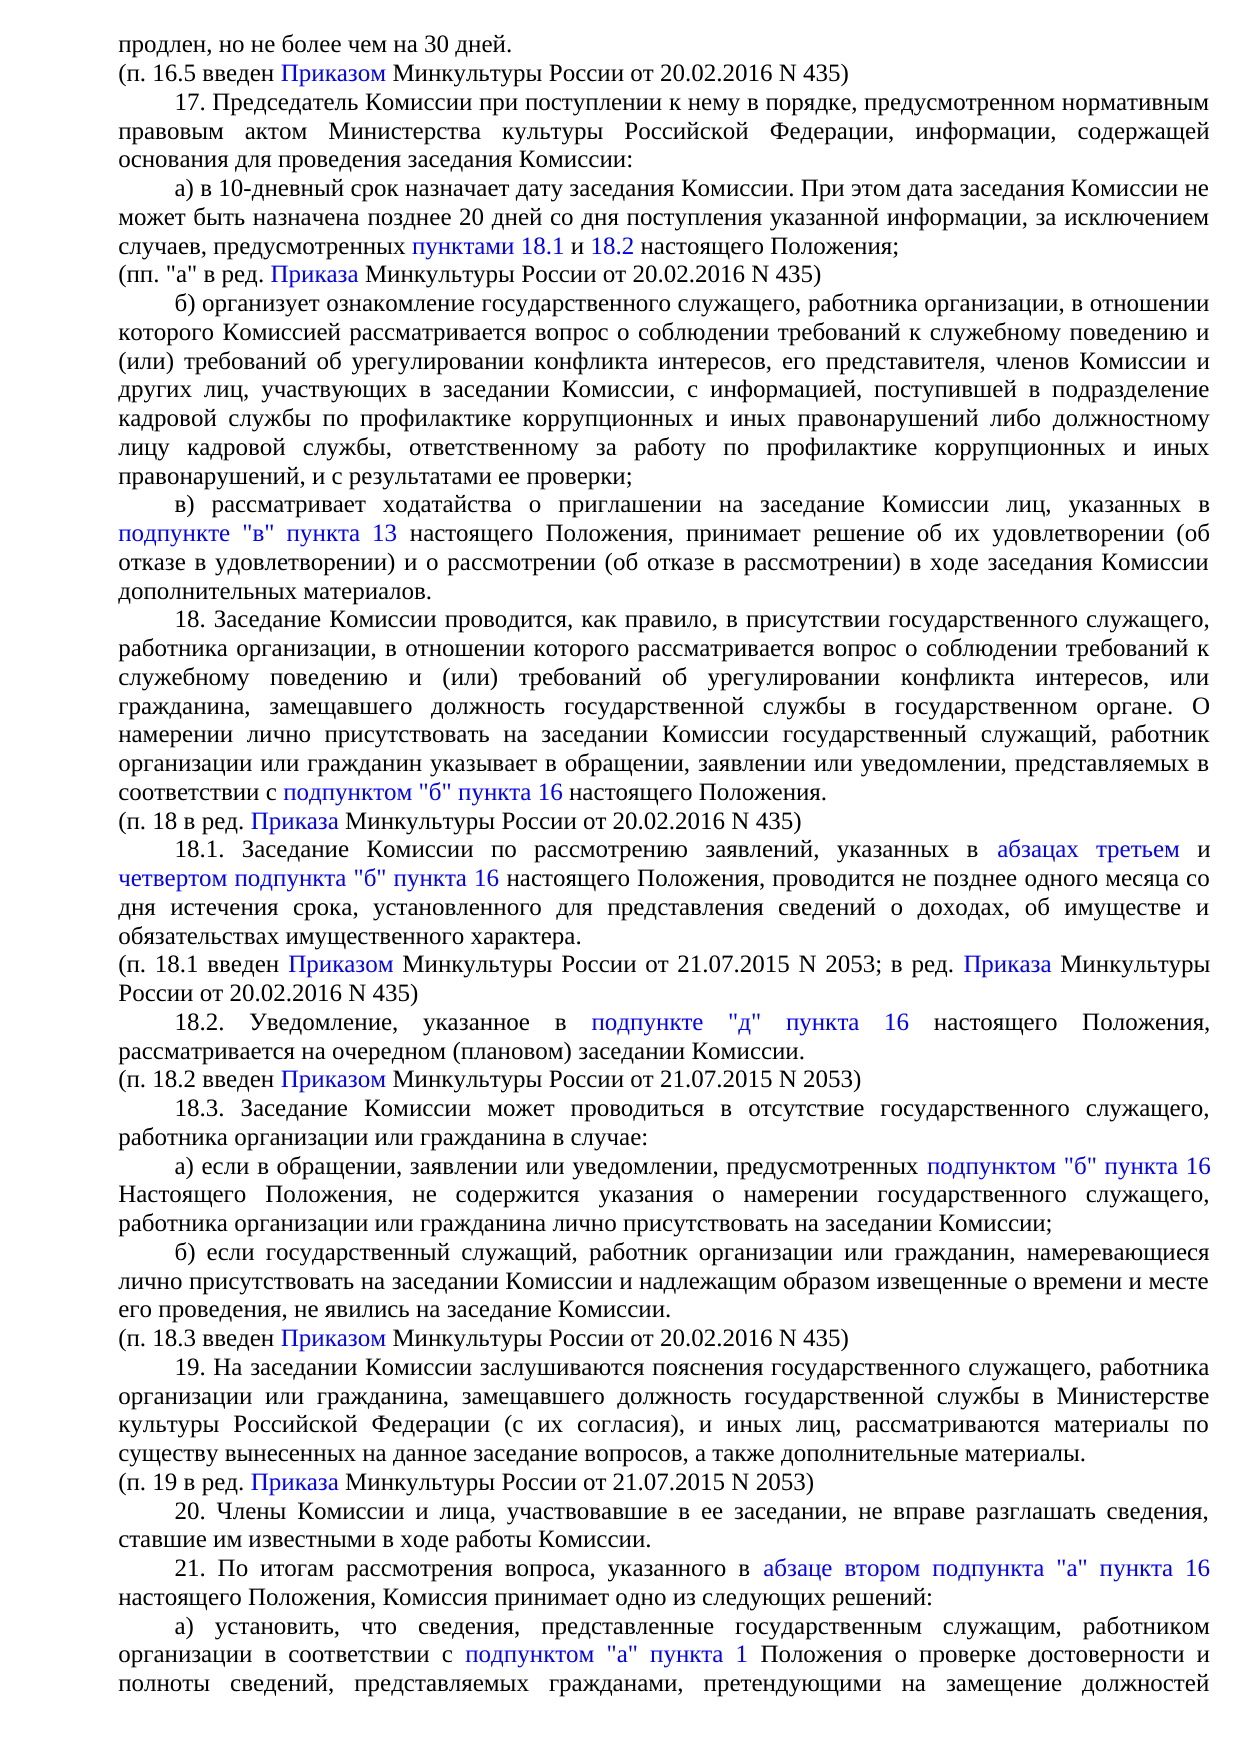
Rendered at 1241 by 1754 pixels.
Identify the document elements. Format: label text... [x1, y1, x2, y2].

text (п. 18.3 введен Приказом Минкультуры России от 20.02.2016 N 435) [118, 1323, 1211, 1352]
text (п. 18 в ред. Приказа Минкультуры России от 20.02.2016 N 435) [118, 806, 1211, 834]
text 18. Заседание Комиссии проводится, как правило, в присутствии государственного служащего, работника организации, в отношении которого рассматривается вопрос о соблюдении требований к служебному поведению и (или) требований об урегулировании конфликта интересов, или гражданина, замещавшего должность государственной службы в государственном органе. О намерении лично присутствовать на заседании Комиссии государственный служащий, работник организации или гражданин указывает в обращении, заявлении или уведомлении, представляемых в соответствии с подпунктом "б" пункта 16 настоящего Положения. [118, 604, 1211, 806]
text 18.2. Уведомление, указанное в подпункте "д" пункта 16 настоящего Положения, рассматривается на очередном (плановом) заседании Комиссии. [118, 1007, 1211, 1064]
text б) если государственный служащий, работник организации или гражданин, намеревающиеся лично присутствовать на заседании Комиссии и надлежащим образом извещенные о времени и месте его проведения, не явились на заседание Комиссии. [118, 1237, 1211, 1323]
text (пп. "а" в ред. Приказа Минкультуры России от 20.02.2016 N 435) [118, 259, 1211, 288]
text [118, 1611, 1211, 1697]
text (п. 18.1 введен Приказом Минкультуры России от 21.07.2015 N 2053; в ред. Приказа Минкультуры России от 20.02.2016 N 435) [118, 949, 1211, 1007]
text 17. Председатель Комиссии при поступлении к нему в порядке, предусмотренном нормативным правовым актом Министерства культуры Российской Федерации, информации, содержащей основания для проведения заседания Комиссии: [118, 87, 1211, 173]
text (п. 16.5 введен Приказом Минкультуры России от 20.02.2016 N 435) [118, 58, 1211, 87]
text 18.3. Заседание Комиссии может проводиться в отсутствие государственного служащего, работника организации или гражданина в случае: [118, 1093, 1211, 1151]
text 20. Члены Комиссии и лица, участвовавшие в ее заседании, не вправе разглашать сведения, ставшие им известными в ходе работы Комиссии. [118, 1496, 1211, 1553]
text в) рассматривает ходатайства о приглашении на заседание Комиссии лиц, указанных в подпункте "в" пункта 13 настоящего Положения, принимает решение об их удовлетворении (об отказе в удовлетворении) и о рассмотрении (об отказе в рассмотрении) в ходе заседания Комиссии дополнительных материалов. [118, 489, 1211, 604]
text (п. 19 в ред. Приказа Минкультуры России от 21.07.2015 N 2053) [118, 1467, 1211, 1496]
text 19. На заседании Комиссии заслушиваются пояснения государственного служащего, работника организации или гражданина, замещавшего должность государственной службы в Министерстве культуры Российской Федерации (с их согласия), и иных лиц, рассматриваются материалы по существу вынесенных на данное заседание вопросов, а также дополнительные материалы. [118, 1352, 1211, 1467]
text а) в 10-дневный срок назначает дату заседания Комиссии. При этом дата заседания Комиссии не может быть назначена позднее 20 дней со дня поступления указанной информации, за исключением случаев, предусмотренных пунктами 18.1 и 18.2 настоящего Положения; [118, 173, 1211, 259]
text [118, 29, 1211, 58]
text 21. По итогам рассмотрения вопроса, указанного в абзаце втором подпункта "а" пункта 16 настоящего Положения, Комиссия принимает одно из следующих решений: [118, 1553, 1211, 1611]
text б) организует ознакомление государственного служащего, работника организации, в отношении которого Комиссией рассматривается вопрос о соблюдении требований к служебному поведению и (или) требований об урегулировании конфликта интересов, его представителя, членов Комиссии и других лиц, участвующих в заседании Комиссии, с информацией, поступившей в подразделение кадровой службы по профилактике коррупционных и иных правонарушений либо должностному лицу кадровой службы, ответственному за работу по профилактике коррупционных и иных правонарушений, и с результатами ее проверки; [118, 288, 1211, 489]
text а) если в обращении, заявлении или уведомлении, предусмотренных подпунктом "б" пункта 16 Настоящего Положения, не содержится указания о намерении государственного служащего, работника организации или гражданина лично присутствовать на заседании Комиссии; [118, 1151, 1211, 1237]
text (п. 18.2 введен Приказом Минкультуры России от 21.07.2015 N 2053) [118, 1064, 1211, 1093]
text 18.1. Заседание Комиссии по рассмотрению заявлений, указанных в абзацах третьем и четвертом подпункта "б" пункта 16 настоящего Положения, проводится не позднее одного месяца со дня истечения срока, установленного для представления сведений о доходах, об имуществе и обязательствах имущественного характера. [118, 834, 1211, 949]
